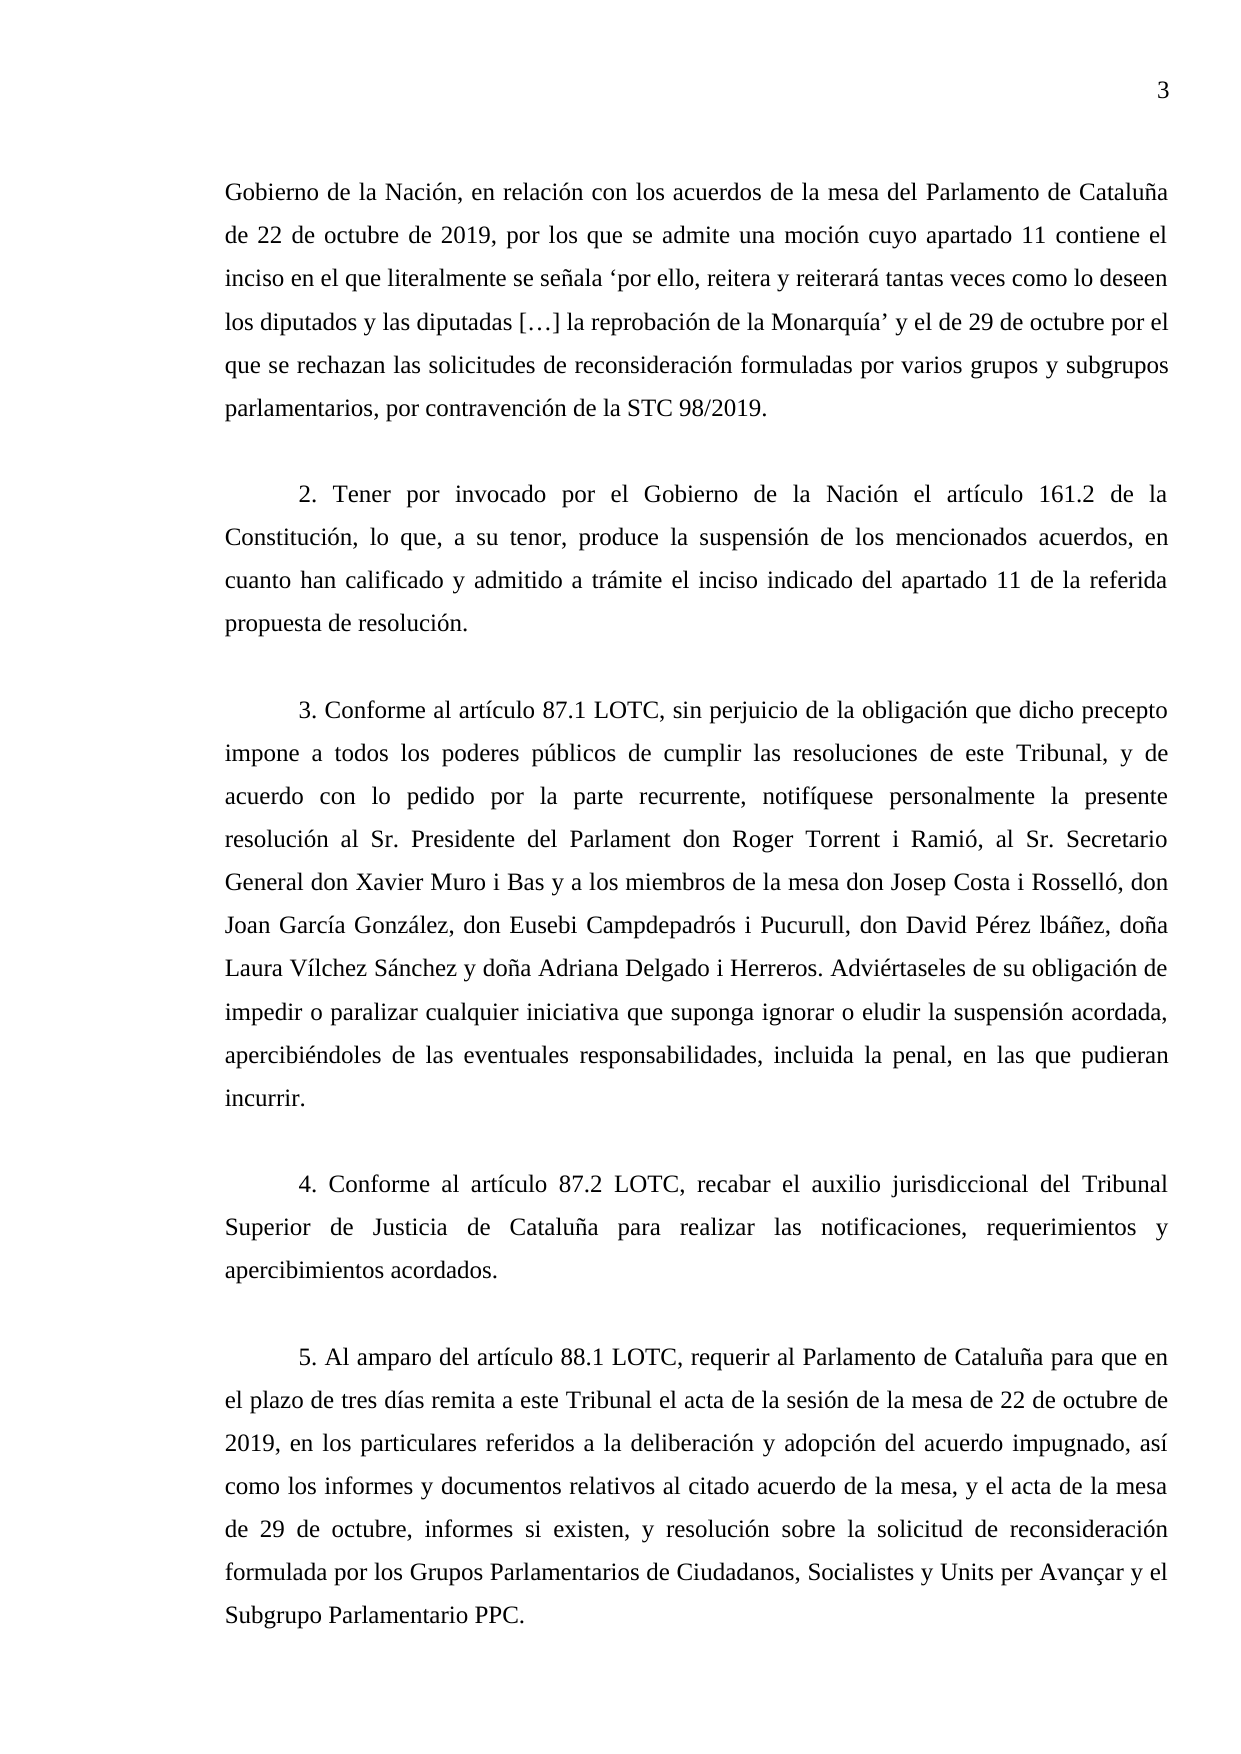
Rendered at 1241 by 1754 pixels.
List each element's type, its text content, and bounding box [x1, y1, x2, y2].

text 4. Conforme al artículo 87.2 LOTC, recabar el auxilio jurisdiccional del Tribunal Superior de Justicia de Cataluña para realizar las notificaciones, requerimientos y apercibimientos acordados. [224, 1169, 1169, 1284]
text 2. Tener por invocado por el Gobierno de la Nación el artículo 161.2 de la Constitución, lo que, a su tenor, produce la suspensión de los mencionados acuerdos, en cuanto han calificado y admitido a trámite el inciso indicado del apartado 11 de la referida propuesta de resolución. [224, 479, 1169, 637]
text 5. Al amparo del artículo 88.1 LOTC, requerir al Parlamento de Cataluña para que en el plazo de tres días remita a este Tribunal el acta de la sesión de la mesa de 22 de octubre de 2019, en los particulares referidos a la deliberación y adopción del acuerdo impugnado, así como los informes y documentos relativos al citado acuerdo de la mesa, y el acta de la mesa de 29 de octubre, informes si existen, y resolución sobre la solicitud de reconsideración formulada por los Grupos Parlamentarios de Ciudadanos, Socialistes y Units per Avançar y el Subgrupo Parlamentario PPC. [224, 1342, 1169, 1629]
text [224, 177, 1169, 422]
text 3. Conforme al artículo 87.1 LOTC, sin perjuicio de la obligación que dicho precepto impone a todos los poderes públicos de cumplir las resoluciones de este Tribunal, y de acuerdo con lo pedido por la parte recurrente, notifíquese personalmente la presente resolución al Sr. Presidente del Parlament don Roger Torrent i Ramió, al Sr. Secretario General don Xavier Muro i Bas y a los miembros de la mesa don Josep Costa i Rosselló, don Joan García González, don Eusebi Campdepadrós i Pucurull, don David Pérez lbáñez, doña Laura Vílchez Sánchez y doña Adriana Delgado i Herreros. Adviértaseles de su obligación de impedir o paralizar cualquier iniciativa que suponga ignorar o eludir la suspensión acordada, apercibiéndoles de las eventuales responsabilidades, incluida la penal, en las que pudieran incurrir. [224, 695, 1169, 1112]
